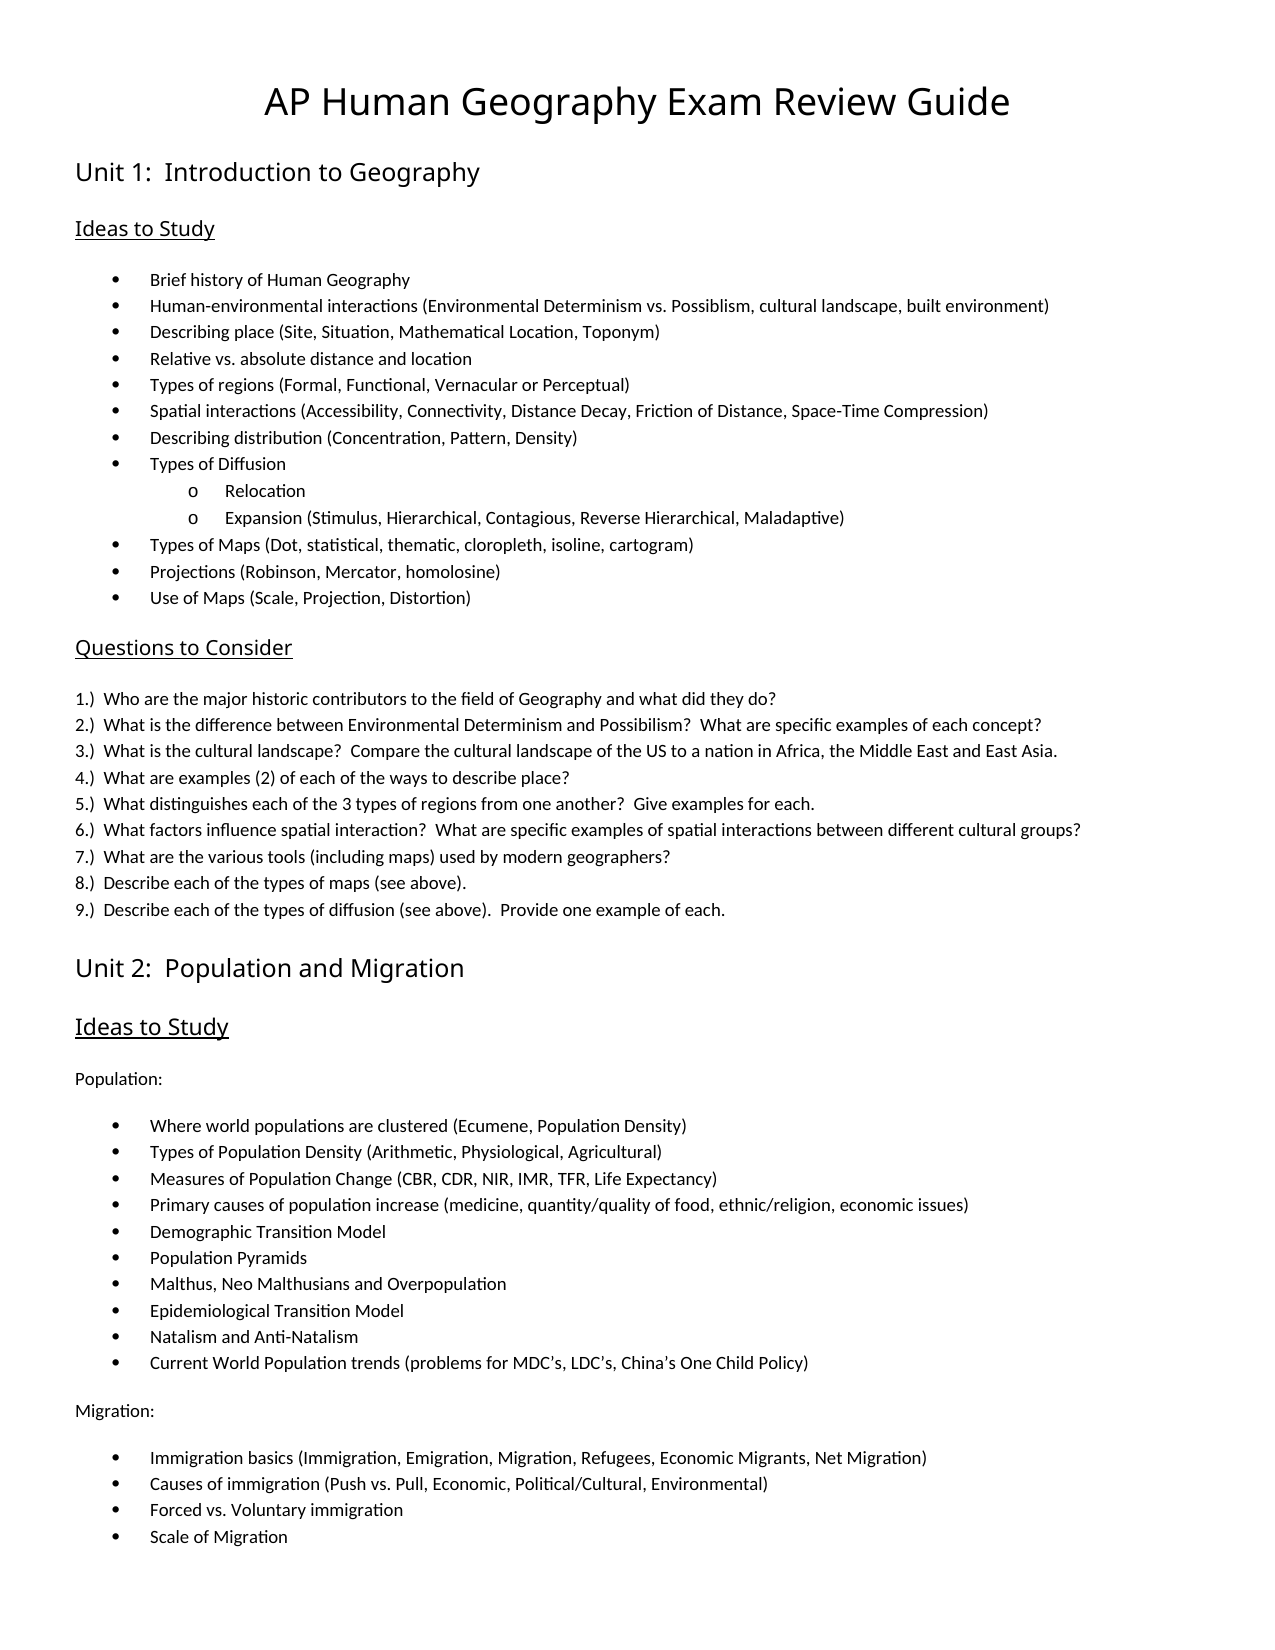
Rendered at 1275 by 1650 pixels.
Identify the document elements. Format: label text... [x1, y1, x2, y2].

list Epidemiological Transition Model [112, 1299, 1200, 1322]
list Forced vs. Voluntary immigration [112, 1499, 1200, 1522]
list Relative vs. absolute distance and location [112, 347, 1200, 370]
text Ideas to Study [75, 1010, 1200, 1042]
list Types of Diffusion [112, 452, 1200, 475]
list Expansion (Stimulus, Hierarchical, Contagious, Reverse Hierarchical, Maladaptive) [187, 506, 1200, 530]
list Where world populations are clustered (Ecumene, Population Density) [112, 1114, 1200, 1137]
text 8.) Describe each of the types of maps (see above). [75, 871, 1200, 894]
text 1.) Who are the major historic contributors to the field of Geography and what did they do? [75, 687, 1200, 710]
list Use of Maps (Scale, Projection, Distortion) [112, 586, 1200, 609]
text 7.) What are the various tools (including maps) used by modern geographers? [75, 845, 1200, 868]
text AP Human Geography Exam Review Guide [75, 75, 1200, 126]
list Spatial interactions (Accessibility, Connectivity, Distance Decay, Friction of Distance, Space-Time Compression) [112, 400, 1200, 423]
list Relocation [187, 479, 1200, 503]
list Causes of immigration (Push vs. Pull, Economic, Political/Cultural, Environmental) [112, 1472, 1200, 1495]
text 9.) Describe each of the types of diffusion (see above). Provide one example of each. [75, 898, 1200, 921]
list Demographic Transition Model [112, 1220, 1200, 1243]
text Ideas to Study [75, 214, 1200, 243]
text Population: [75, 1067, 1200, 1090]
list Measures of Population Change (CBR, CDR, NIR, IMR, TFR, Life Expectancy) [112, 1167, 1200, 1190]
list Describing place (Site, Situation, Mathematical Location, Toponym) [112, 321, 1200, 343]
text Migration: [75, 1399, 1200, 1422]
list Natalism and Anti-Natalism [112, 1325, 1200, 1348]
list Scale of Migration [112, 1525, 1200, 1548]
list Human-environmental interactions (Environmental Determinism vs. Possiblism, cultural landscape, built environment) [112, 294, 1200, 317]
list Types of regions (Formal, Functional, Vernacular or Perceptual) [112, 373, 1200, 396]
list Population Pyramids [112, 1246, 1200, 1269]
list Types of Population Density (Arithmetic, Physiological, Agricultural) [112, 1141, 1200, 1164]
list Types of Maps (Dot, statistical, thematic, cloropleth, isoline, cartogram) [112, 533, 1200, 556]
list Projections (Robinson, Mercator, homolosine) [112, 560, 1200, 583]
list Malthus, Neo Malthusians and Overpopulation [112, 1272, 1200, 1295]
list Primary causes of population increase (medicine, quantity/quality of food, ethnic/religion, economic issues) [112, 1193, 1200, 1216]
text Questions to Consider [75, 633, 1200, 662]
list Immigration basics (Immigration, Emigration, Migration, Refugees, Economic Migrants, Net Migration) [112, 1446, 1200, 1469]
text 5.) What distinguishes each of the 3 types of regions from one another? Give examples for each. [75, 792, 1200, 815]
text 2.) What is the difference between Environmental Determinism and Possibilism? What are specific examples of each concept? [75, 713, 1200, 736]
list Brief history of Human Geography [112, 268, 1200, 291]
list Describing distribution (Concentration, Pattern, Density) [112, 426, 1200, 449]
text 6.) What factors influence spatial interaction? What are specific examples of spatial interactions between different cultural groups? [75, 819, 1200, 842]
text Unit 1: Introduction to Geography [75, 154, 1200, 188]
text 3.) What is the cultural landscape? Compare the cultural landscape of the US to a nation in Africa, the Middle East and East Asia. [75, 739, 1200, 762]
text 4.) What are examples (2) of each of the ways to describe place? [75, 766, 1200, 789]
list Current World Population trends (problems for MDC’s, LDC’s, China’s One Child Policy) [112, 1352, 1200, 1374]
text Unit 2: Population and Migration [75, 950, 1200, 984]
